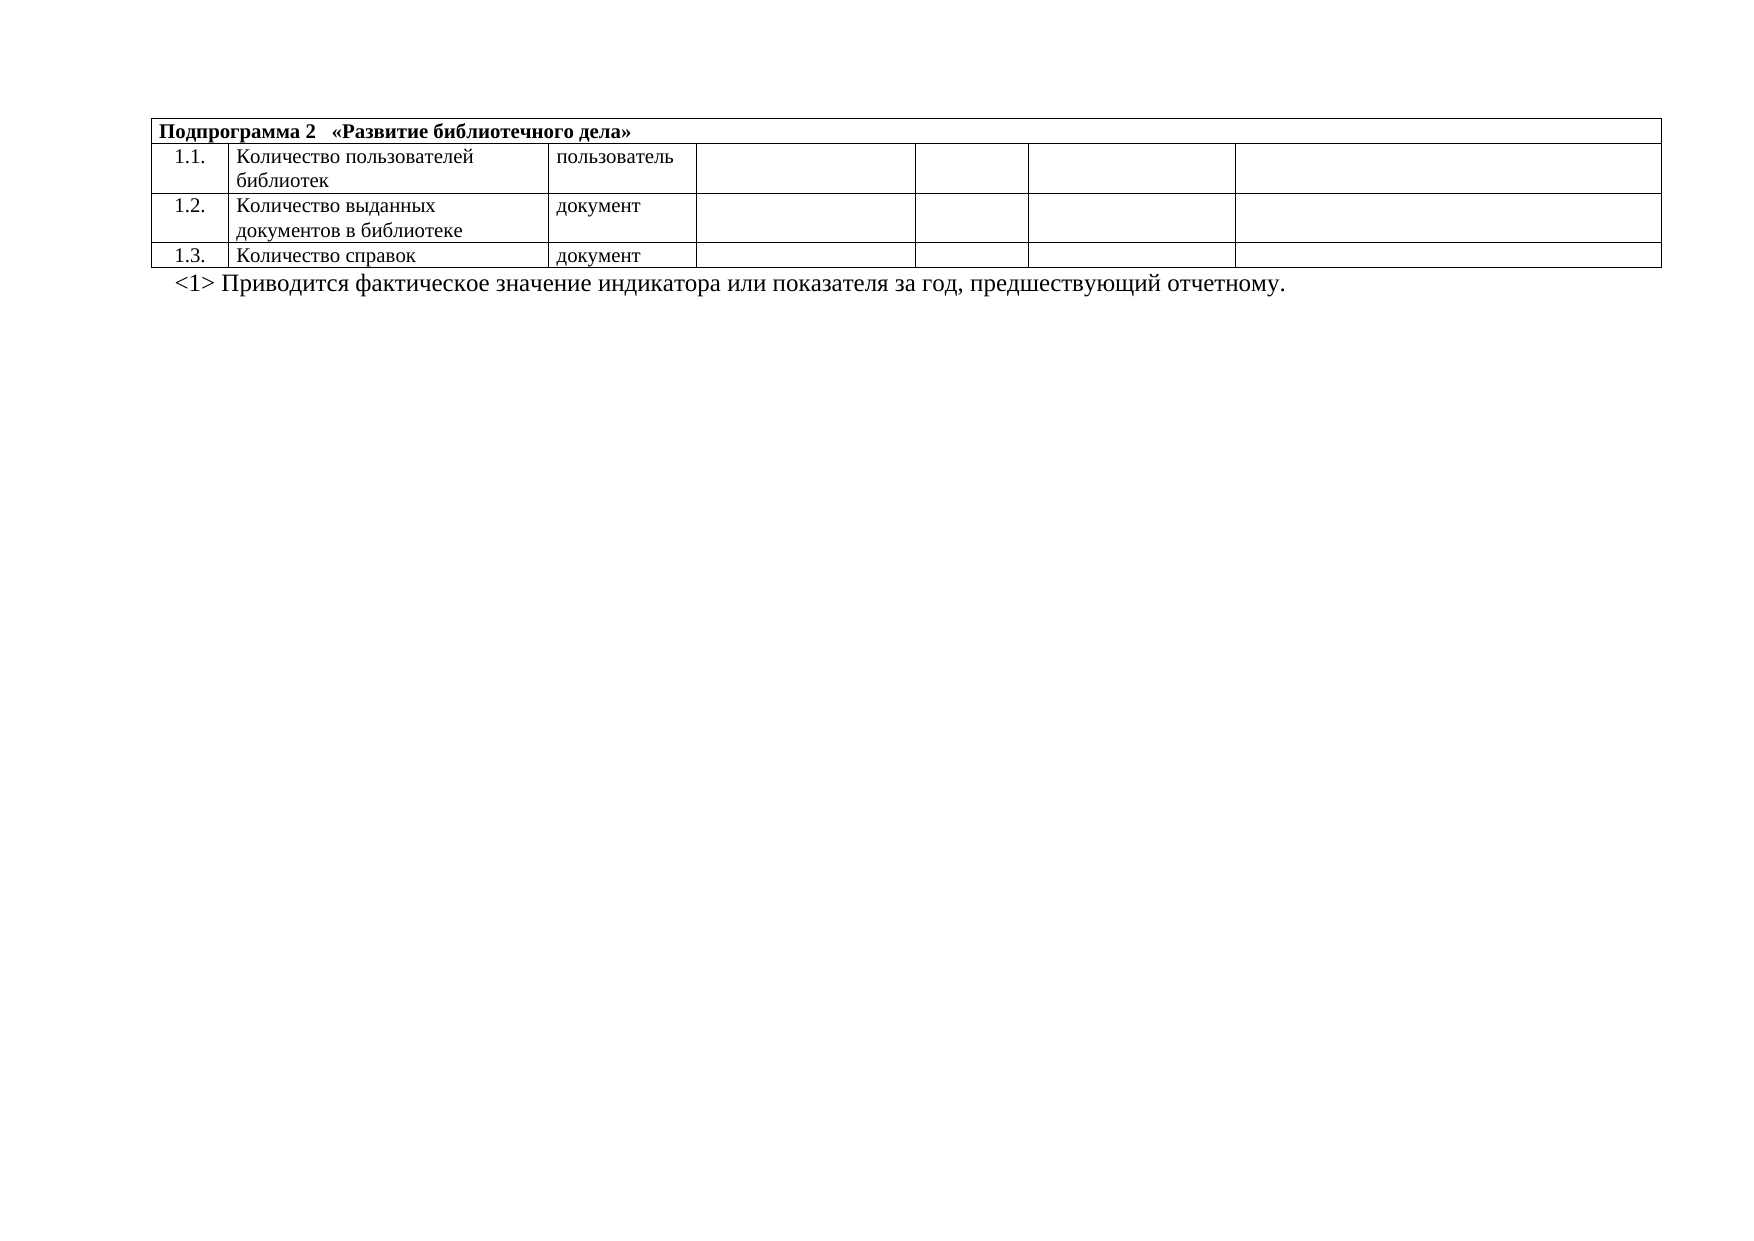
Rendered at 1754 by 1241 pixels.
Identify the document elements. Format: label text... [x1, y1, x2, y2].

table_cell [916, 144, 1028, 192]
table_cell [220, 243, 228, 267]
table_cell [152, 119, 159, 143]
text <1> Приводится фактическое значение индикатора или показателя за год, предшествующий отчетному. [118, 268, 1695, 296]
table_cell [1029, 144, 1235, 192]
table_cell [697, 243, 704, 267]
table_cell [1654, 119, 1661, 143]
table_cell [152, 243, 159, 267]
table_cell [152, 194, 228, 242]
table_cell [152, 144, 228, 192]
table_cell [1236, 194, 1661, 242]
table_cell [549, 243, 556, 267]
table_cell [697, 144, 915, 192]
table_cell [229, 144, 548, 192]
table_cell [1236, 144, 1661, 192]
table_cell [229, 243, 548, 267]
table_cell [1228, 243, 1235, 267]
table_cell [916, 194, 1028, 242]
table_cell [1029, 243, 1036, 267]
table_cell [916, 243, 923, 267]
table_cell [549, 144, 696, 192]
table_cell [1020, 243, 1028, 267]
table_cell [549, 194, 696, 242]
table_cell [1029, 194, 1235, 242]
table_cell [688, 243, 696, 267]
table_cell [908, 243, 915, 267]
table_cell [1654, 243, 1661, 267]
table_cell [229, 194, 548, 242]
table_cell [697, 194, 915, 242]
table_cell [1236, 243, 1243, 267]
